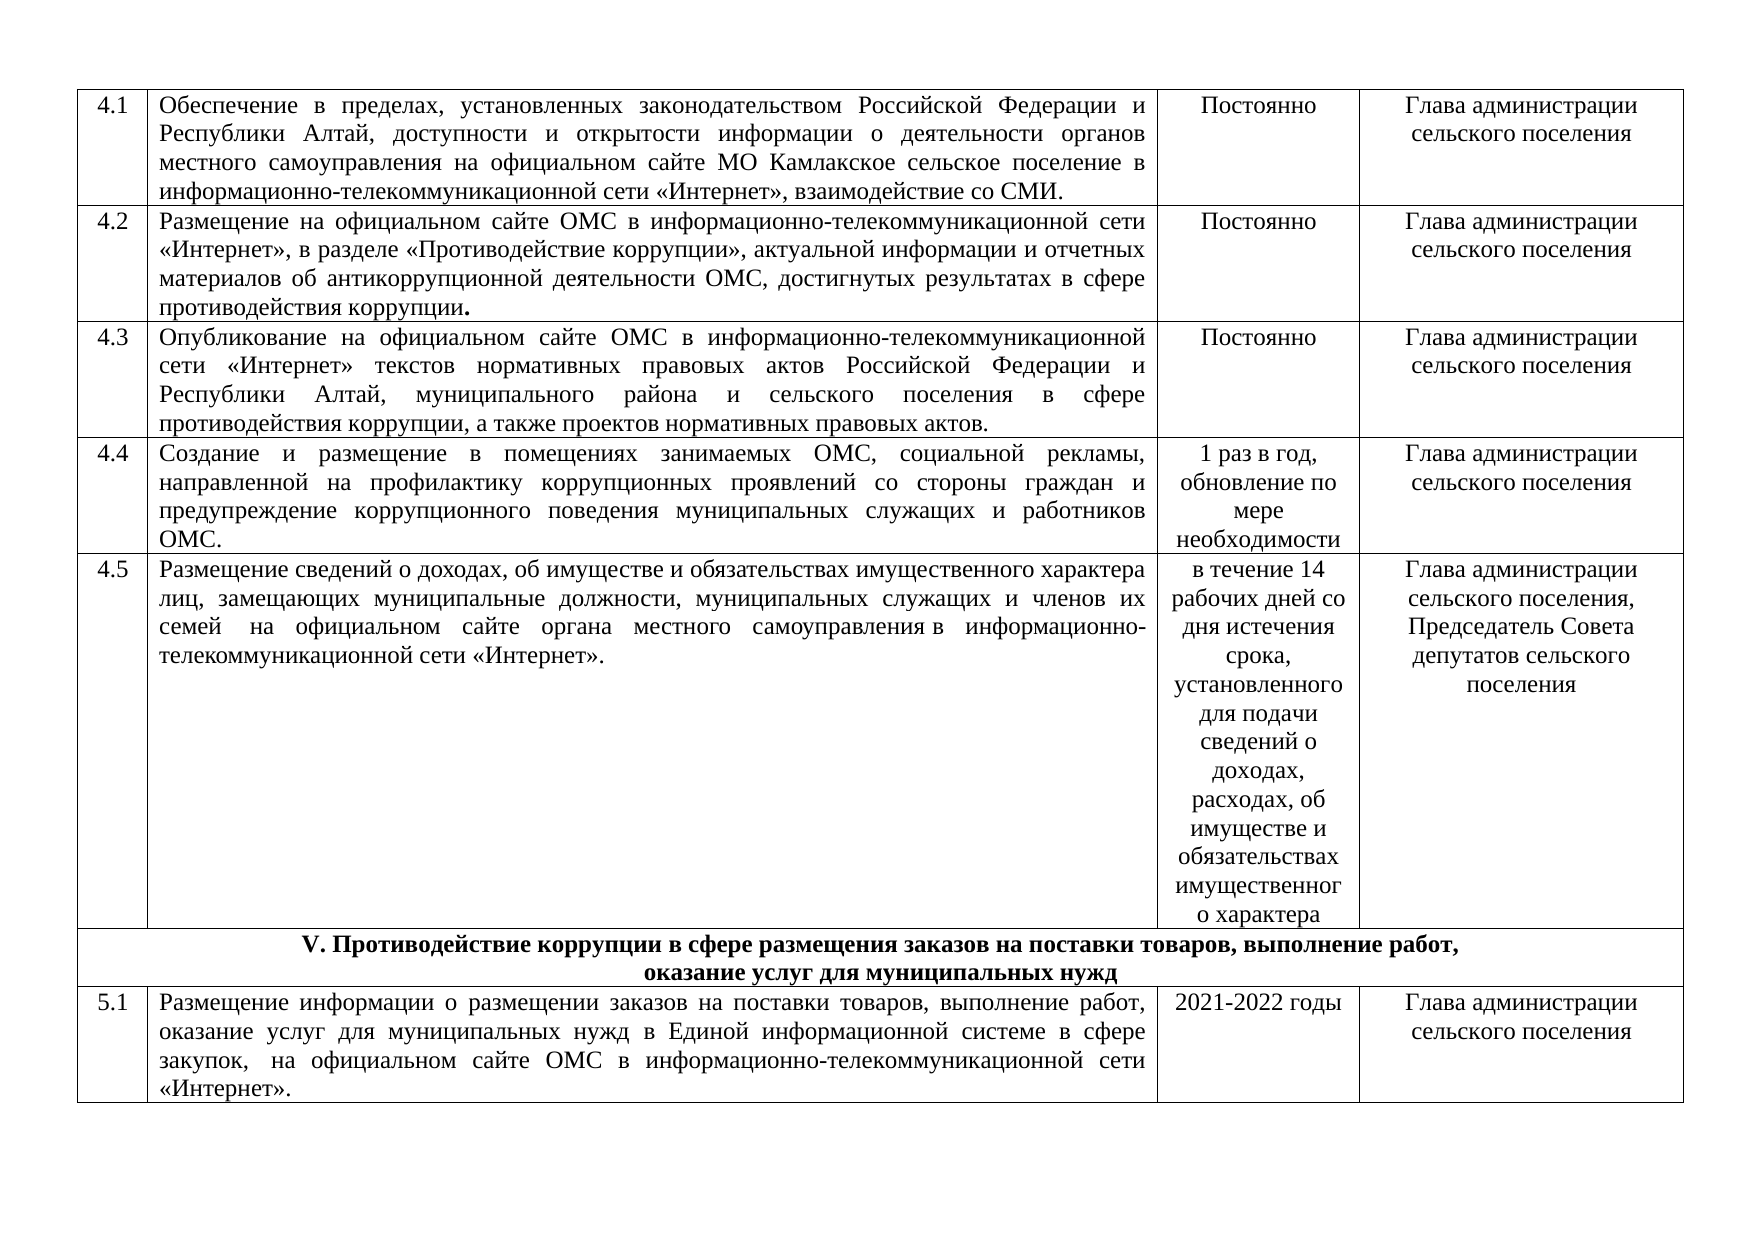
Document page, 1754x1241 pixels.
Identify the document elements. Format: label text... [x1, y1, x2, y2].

table_cell 4.2 [78, 206, 147, 321]
table_cell Постоянно [1158, 90, 1359, 205]
table_cell Опубликование на официальном сайте ОМС в информационно-телекоммуникационной сети «Интернет» текстов нормативных правовых актов Российской Федерации и Республики Алтай, муниципального района и сельского поселения в сфере противодействия коррупции, а также проектов нормативных правовых актов. [148, 322, 1157, 437]
table_cell Постоянно [1158, 322, 1359, 437]
table_cell Глава администрации сельского поселения [1360, 206, 1683, 321]
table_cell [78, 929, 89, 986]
table_cell 4.4 [78, 438, 147, 553]
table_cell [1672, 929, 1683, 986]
table_cell Обеспечение в пределах, установленных законодательством Российской Федерации и Республики Алтай, доступности и открытости информации о деятельности органов местного самоуправления на официальном сайте МО Камлакское сельское поселение в информационно-телекоммуникационной сети «Интернет», взаимодействие со СМИ. [148, 90, 1157, 205]
table_cell Размещение на официальном сайте ОМС в информационно-телекоммуникационной сети «Интернет», в разделе «Противодействие коррупции», актуальной информации и отчетных материалов об антикоррупционной деятельности ОМС, достигнутых результатах в сфере противодействия коррупции. [148, 206, 1157, 321]
table_cell Глава администрации сельского поселения, Председатель Совета депутатов сельского поселения [1360, 554, 1683, 928]
table_cell в течение 14 рабочих дней со дня истечения срока, установленного для подачи сведений о доходах, расходах, об имуществе и обязательствах имущественного характера [1158, 554, 1359, 928]
table_cell 4.5 [78, 554, 147, 928]
table_cell 2021-2022 годы [1158, 987, 1359, 1102]
table_cell 5.1 [78, 987, 147, 1102]
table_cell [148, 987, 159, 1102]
table_cell Глава администрации сельского поселения [1360, 438, 1683, 553]
table_cell 4.1 [78, 90, 147, 205]
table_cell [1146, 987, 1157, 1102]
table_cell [1360, 987, 1683, 1102]
table_cell Создание и размещение в помещениях занимаемых ОМС, социальной рекламы, направленной на профилактику коррупционных проявлений со стороны граждан и предупреждение коррупционного поведения муниципальных служащих и работников ОМС. [148, 438, 1157, 553]
table_cell Размещение сведений о доходах, об имуществе и обязательствах имущественного характера лиц, замещающих муниципальные должности, муниципальных служащих и членов их семей на официальном сайте органа местного самоуправления в информационно-телекоммуникационной сети «Интернет». [148, 554, 1157, 928]
table_cell Глава администрации сельского поселения [1360, 90, 1683, 205]
table_cell Постоянно [1158, 206, 1359, 321]
table_cell Глава администрации сельского поселения [1360, 322, 1683, 437]
table_cell 1 раз в год, обновление по мере необходимости [1158, 438, 1359, 553]
table_cell 4.3 [78, 322, 147, 437]
